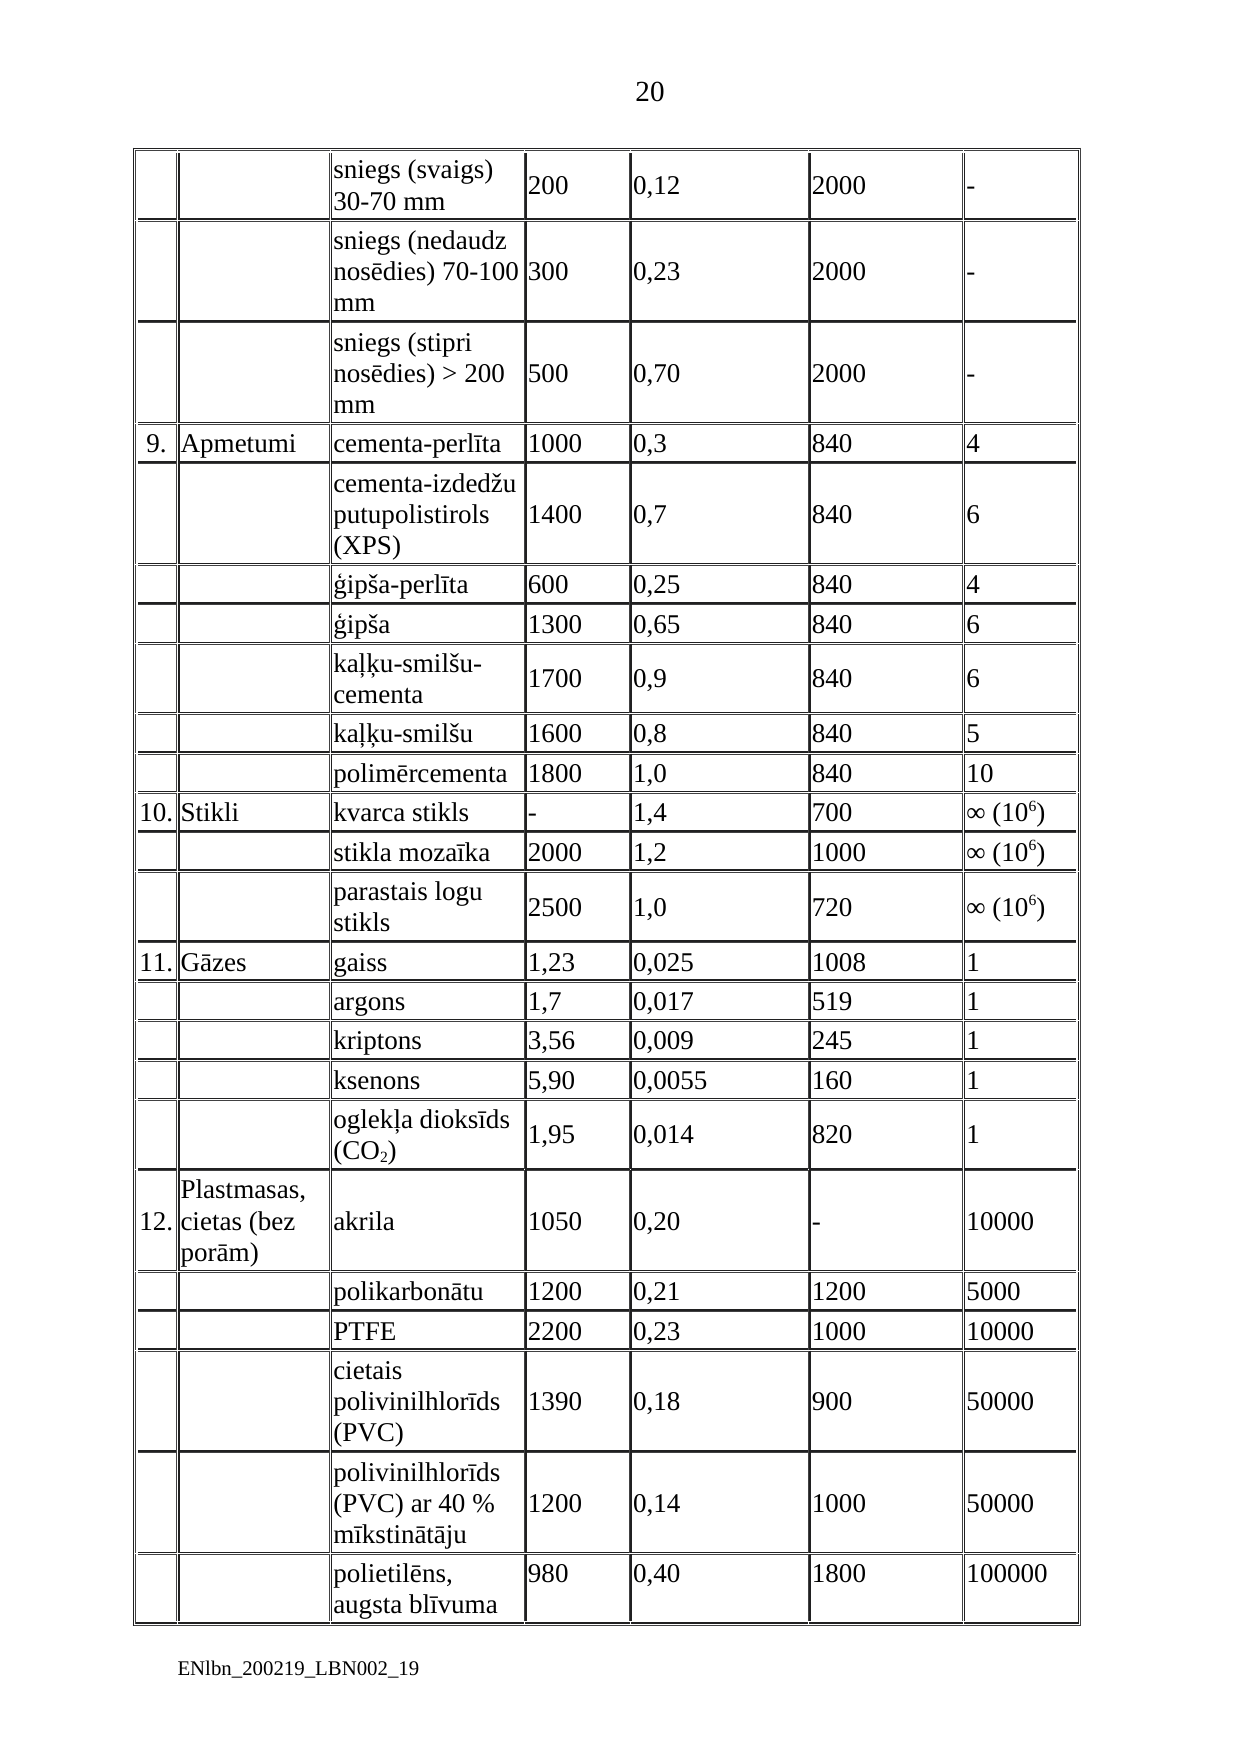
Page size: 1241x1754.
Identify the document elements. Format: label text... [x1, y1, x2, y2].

table_cell 0,18 [632, 1352, 808, 1450]
table_cell [180, 833, 329, 869]
table_cell 1800 [809, 1555, 964, 1622]
table_cell 1 [965, 979, 1078, 1019]
table_cell 840 [811, 605, 962, 641]
table_cell cietais polivinilhlorīds (PVC) [332, 1352, 524, 1450]
table_cell 10000 [965, 1168, 1079, 1269]
table_cell polikarbonātu [332, 1273, 524, 1309]
table_cell 5,90 [527, 1062, 629, 1097]
table_cell 1200 [527, 1453, 629, 1552]
table_cell 1600 [527, 715, 629, 751]
table_cell 840 [811, 566, 962, 602]
table_cell 1000 [811, 833, 962, 869]
table_cell 0,009 [632, 1022, 808, 1058]
table_cell [134, 1019, 178, 1058]
table_cell Gāzes [180, 943, 329, 979]
table_cell ∞ (106) [965, 869, 1078, 940]
table_cell 820 [811, 1101, 962, 1168]
table_cell [136, 218, 176, 320]
table_cell 0,12 [630, 149, 809, 218]
table_cell 0,20 [632, 1171, 808, 1269]
table_cell [180, 464, 329, 563]
table_cell [180, 755, 329, 791]
table_cell 10 [965, 751, 1078, 791]
table_cell [134, 563, 178, 602]
table_cell polivinilhlorīds (PVC) ar 40 % mīkstinātāju [332, 1453, 524, 1552]
table_cell [136, 461, 176, 563]
table_cell 10. [134, 791, 178, 830]
table_cell 1800 [527, 755, 629, 791]
table_cell Apmetumi [180, 425, 329, 461]
table_cell 720 [811, 873, 962, 940]
table_cell [178, 1555, 331, 1622]
table_cell 600 [527, 566, 629, 602]
table_cell 700 [811, 794, 962, 830]
table_cell [180, 1312, 329, 1348]
table_cell 0,21 [632, 1273, 808, 1309]
table_cell 0,7 [632, 464, 808, 563]
table_cell 0,25 [632, 566, 808, 602]
table_cell PTFE [332, 1312, 524, 1348]
table_cell 3,56 [527, 1022, 629, 1058]
table_cell [180, 983, 329, 1019]
table_cell [136, 1098, 176, 1168]
table_cell gaiss [332, 943, 524, 979]
table_cell stikla mozaīka [332, 833, 524, 869]
table_cell 300 [527, 222, 629, 320]
table_cell - [811, 1171, 962, 1269]
table_cell kvarca stikls [332, 794, 524, 830]
table_cell 0,23 [632, 222, 808, 320]
table_cell 5000 [965, 1270, 1078, 1309]
table_cell 6 [965, 641, 1078, 712]
table_cell 1050 [527, 1171, 629, 1269]
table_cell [331, 1555, 525, 1622]
table_cell kaļķu-smilšu [332, 715, 524, 751]
table_cell - [527, 794, 629, 830]
table_cell [180, 1273, 329, 1309]
table_cell 0,025 [632, 943, 808, 979]
table_cell [134, 149, 178, 218]
table_cell 840 [811, 425, 962, 461]
table_cell polimērcementa [332, 755, 524, 791]
table_cell kriptons [332, 1022, 524, 1058]
table_cell [136, 830, 176, 869]
table_cell 0,40 [630, 1555, 809, 1622]
table_cell [136, 1058, 176, 1097]
table_cell 1000 [811, 1312, 962, 1348]
table_cell [136, 751, 176, 791]
table_cell cementa-perlīta [332, 425, 524, 461]
table_cell 9. [134, 422, 178, 461]
table_cell [136, 320, 176, 422]
table_cell 840 [811, 645, 962, 712]
table_cell [136, 1450, 176, 1552]
table_cell [180, 715, 329, 751]
table_cell 1200 [811, 1273, 962, 1309]
table_cell 200 [525, 151, 630, 218]
table_cell 0,14 [632, 1453, 808, 1552]
table_cell 1,7 [527, 983, 629, 1019]
table_cell sniegs (nedaudz nosēdies) 70-100 mm [332, 222, 524, 320]
table_cell oglekļa dioksīds (CO2) [332, 1101, 524, 1168]
table_cell [180, 605, 329, 641]
table_cell ģipša-perlīta [332, 566, 524, 602]
table_cell 0,017 [632, 983, 808, 1019]
table_cell 0,70 [632, 323, 808, 422]
table_cell 1 [965, 1058, 1078, 1097]
table_cell - [965, 218, 1078, 320]
table_cell cementa-izdedžu putupolistirols (XPS) [332, 464, 524, 563]
table_cell 980 [525, 1555, 630, 1622]
table_cell 2000 [527, 833, 629, 869]
table_cell 2500 [527, 873, 629, 940]
table_cell 1,0 [632, 755, 808, 791]
table_cell 1008 [811, 943, 962, 979]
table_cell 50000 [965, 1348, 1078, 1450]
table_cell [136, 1309, 176, 1348]
table_cell 2000 [811, 222, 962, 320]
table_cell 0,65 [632, 605, 808, 641]
table_cell - [965, 320, 1078, 422]
table_cell [180, 645, 329, 712]
table_cell 1,95 [527, 1101, 629, 1168]
table_cell [180, 1352, 329, 1450]
table_cell 1,0 [632, 873, 808, 940]
table_cell 2000 [811, 323, 962, 422]
table_cell ksenons [332, 1062, 524, 1097]
table_cell parastais logu stikls [332, 873, 524, 940]
table_cell 0,23 [632, 1312, 808, 1348]
table_cell 1 [964, 1019, 1079, 1058]
table_cell 519 [811, 983, 962, 1019]
table_cell 840 [811, 755, 962, 791]
table_cell ģipša [332, 605, 524, 641]
table_cell [136, 641, 176, 712]
table_cell 840 [811, 715, 962, 751]
table_cell 12. [134, 1168, 176, 1269]
table_cell 6 [965, 461, 1078, 563]
table_cell 500 [527, 323, 629, 422]
table_cell sniegs (stipri nosēdies) > 200 mm [332, 323, 524, 422]
table_cell 0,8 [632, 715, 808, 751]
table_cell 1,4 [632, 794, 808, 830]
table_cell 0,9 [632, 645, 808, 712]
table_cell [180, 222, 329, 320]
table_cell ∞ (106) [964, 791, 1079, 830]
table_cell 0,014 [632, 1101, 808, 1168]
table_cell [136, 869, 176, 940]
table_cell [136, 602, 176, 641]
table_cell 100000 [964, 1552, 1079, 1622]
table_cell Plastmasas, cietas (bez porām) [180, 1171, 329, 1269]
table_cell akrila [332, 1171, 524, 1269]
table_cell 1700 [527, 645, 629, 712]
table_cell 5 [964, 712, 1079, 751]
table_cell 50000 [965, 1450, 1078, 1552]
table_cell 1300 [527, 605, 629, 641]
table_cell 11. [136, 940, 176, 979]
table_cell [134, 1552, 178, 1622]
table_cell 1390 [527, 1352, 629, 1450]
table_cell 900 [811, 1352, 962, 1450]
table_cell 4 [964, 422, 1079, 461]
table_cell 2200 [527, 1312, 629, 1348]
table_cell [180, 873, 329, 940]
table_cell argons [332, 983, 524, 1019]
table_cell 10000 [965, 1309, 1078, 1348]
table_cell [180, 566, 329, 602]
table_cell 1000 [811, 1453, 962, 1552]
table_cell [180, 1101, 329, 1168]
table_cell 4 [964, 563, 1079, 602]
table_cell 0,3 [632, 425, 808, 461]
table_cell [136, 979, 176, 1019]
table_cell Stikli [180, 794, 329, 830]
table_cell 840 [811, 464, 962, 563]
table_cell [180, 1453, 329, 1552]
table_cell 1 [965, 1098, 1078, 1168]
table_cell 160 [811, 1062, 962, 1097]
table_cell 1400 [527, 464, 629, 563]
table_cell 2000 [809, 151, 964, 218]
table_cell [180, 1062, 329, 1097]
table_cell sniegs (svaigs) 30-70 mm [331, 149, 525, 218]
table_cell - [964, 151, 1078, 218]
table_cell 1200 [527, 1273, 629, 1309]
table_cell [136, 1348, 176, 1450]
table_cell ∞ (106) [965, 830, 1078, 869]
table_cell 245 [811, 1022, 962, 1058]
table_cell 6 [965, 602, 1078, 641]
table_cell [178, 151, 331, 218]
table_cell [136, 1270, 176, 1309]
table_cell kaļķu-smilšu-cementa [332, 645, 524, 712]
table_cell [180, 323, 329, 422]
table_cell 1,2 [632, 833, 808, 869]
table_cell 1000 [527, 425, 629, 461]
table_cell [134, 712, 178, 751]
table_cell [180, 1022, 329, 1058]
table_cell 1 [965, 940, 1078, 979]
table_cell 0,0055 [632, 1062, 808, 1097]
table_cell 1,23 [527, 943, 629, 979]
